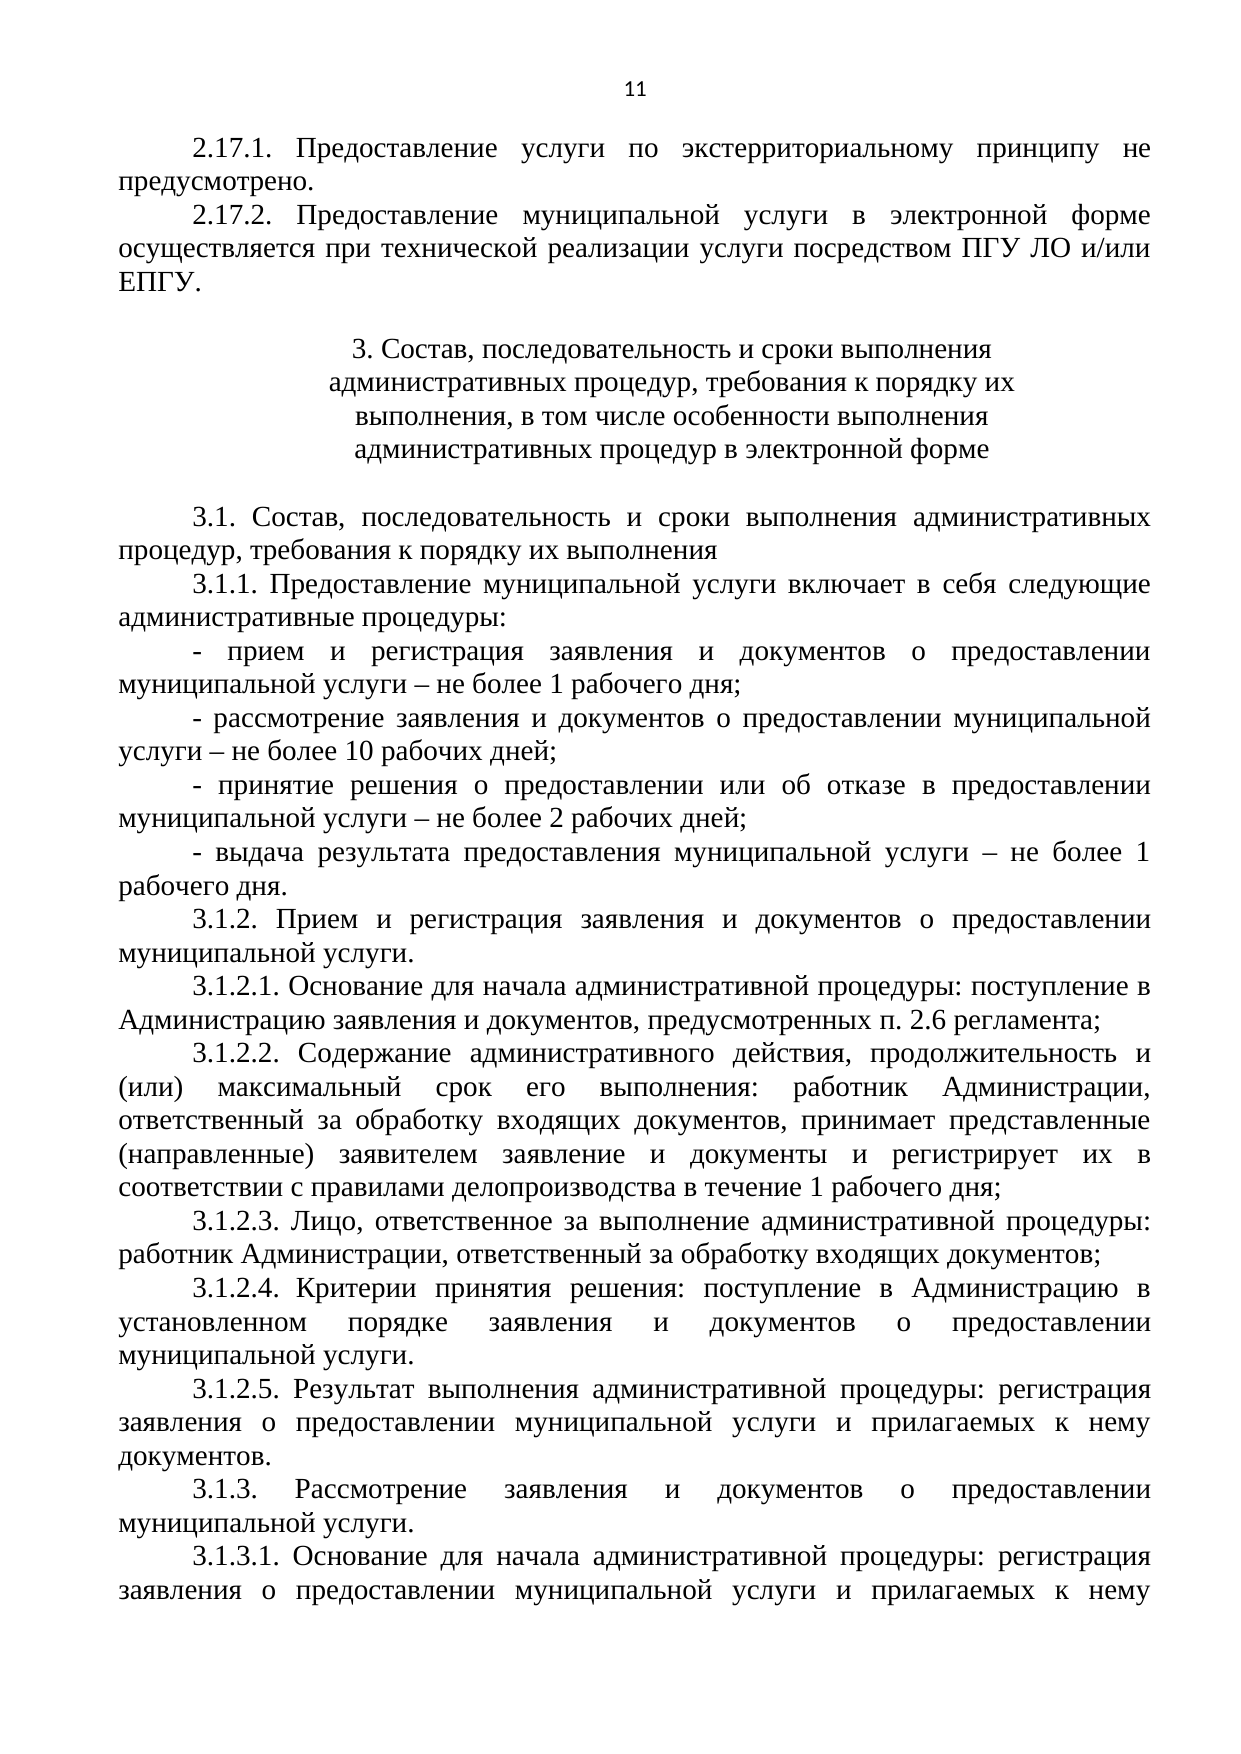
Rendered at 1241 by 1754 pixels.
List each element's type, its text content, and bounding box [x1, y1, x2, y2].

text 2.17.2. Предоставление муниципальной услуги в электронной форме осуществляется при технической реализации услуги посредством ПГУ ЛО и/или ЕПГУ. [118, 197, 1152, 297]
text 3.1.3. Рассмотрение заявления и документов о предоставлении муниципальной услуги. [118, 1471, 1152, 1538]
text 3.1.1. Предоставление муниципальной услуги включает в себя следующие административные процедуры: [118, 566, 1152, 633]
text - принятие решения о предоставлении или об отказе в предоставлении муниципальной услуги – не более 2 рабочих дней; [118, 767, 1152, 834]
text административных процедур в электронной форме [118, 432, 1152, 465]
text 3.1. Состав, последовательность и сроки выполнения административных процедур, требования к порядку их выполнения [118, 499, 1152, 566]
text - выдача результата предоставления муниципальной услуги – не более 1 рабочего дня. [118, 834, 1152, 901]
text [118, 1538, 1152, 1606]
text 3.1.2.1. Основание для начала административной процедуры: поступление в Администрацию заявления и документов, предусмотренных п. 2.6 регламента; [118, 968, 1152, 1035]
text - прием и регистрация заявления и документов о предоставлении муниципальной услуги – не более 1 рабочего дня; [118, 633, 1152, 700]
text 2.17.1. Предоставление услуги по экстерриториальному принципу не предусмотрено. [118, 130, 1152, 197]
text 3.1.2.5. Результат выполнения административной процедуры: регистрация заявления о предоставлении муниципальной услуги и прилагаемых к нему документов. [118, 1371, 1152, 1471]
text 3.1.2.2. Содержание административного действия, продолжительность и (или) максимальный срок его выполнения: работник Администрации, ответственный за обработку входящих документов, принимает представленные (направленные) заявителем заявление и документы и регистрирует их в соответствии с правилами делопроизводства в течение 1 рабочего дня; [118, 1035, 1152, 1203]
text 3. Состав, последовательность и сроки выполнения [118, 331, 1152, 364]
text - рассмотрение заявления и документов о предоставлении муниципальной услуги – не более 10 рабочих дней; [118, 700, 1152, 767]
text 3.1.2.3. Лицо, ответственное за выполнение административной процедуры: работник Администрации, ответственный за обработку входящих документов; [118, 1203, 1152, 1270]
text административных процедур, требования к порядку их [118, 364, 1152, 398]
text 3.1.2.4. Критерии принятия решения: поступление в Администрацию в установленном порядке заявления и документов о предоставлении муниципальной услуги. [118, 1270, 1152, 1371]
text выполнения, в том числе особенности выполнения [118, 398, 1152, 432]
text 3.1.2. Прием и регистрация заявления и документов о предоставлении муниципальной услуги. [118, 901, 1152, 968]
